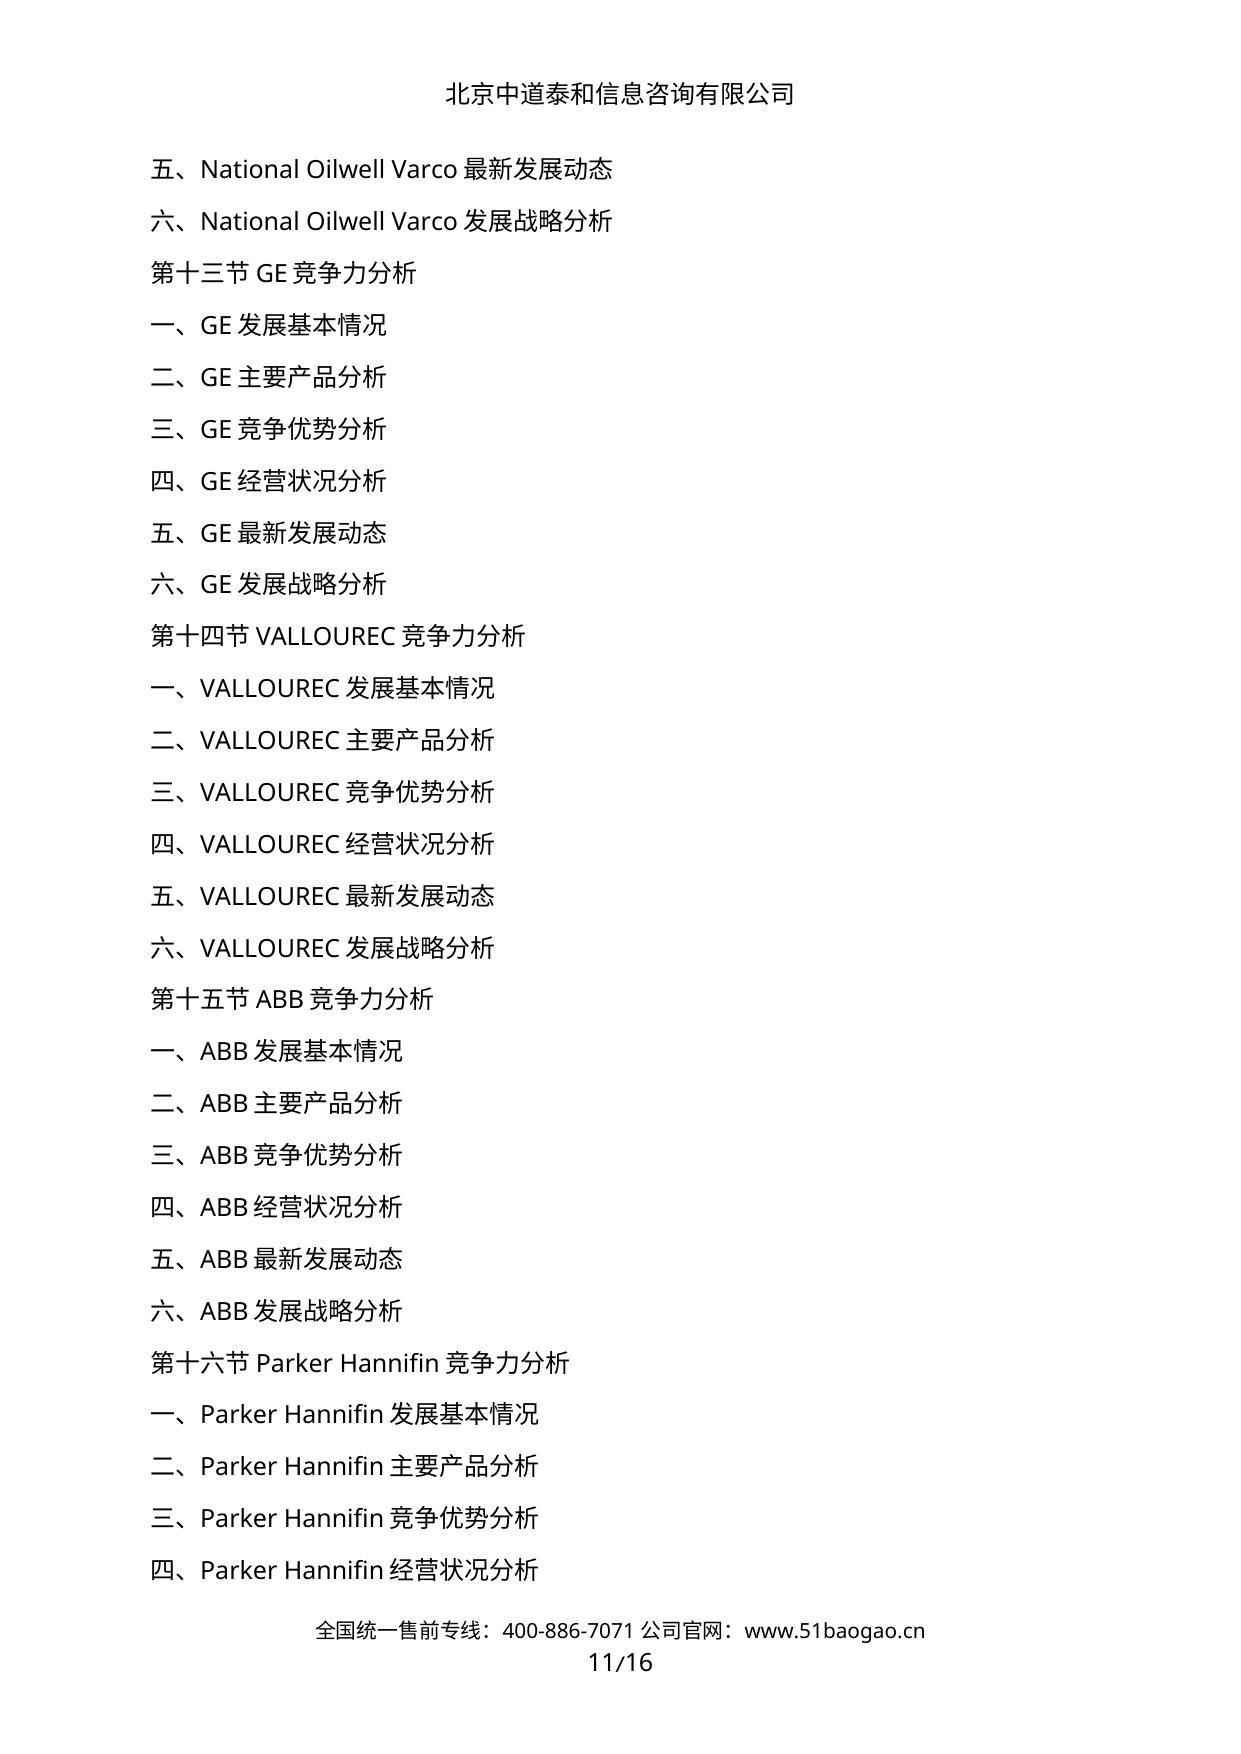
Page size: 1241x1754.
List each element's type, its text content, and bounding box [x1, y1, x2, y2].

text 六、VALLOUREC发展战略分析 [150, 928, 1090, 964]
text 五、ABB最新发展动态 [150, 1239, 1090, 1276]
text 四、GE经营状况分析 [150, 461, 1090, 497]
text 一、GE发展基本情况 [150, 306, 1090, 342]
text 第十五节 ABB竞争力分析 [150, 980, 1090, 1016]
text 五、National Oilwell Varco最新发展动态 [150, 150, 1090, 186]
text 三、VALLOUREC竞争优势分析 [150, 772, 1090, 809]
text 三、ABB竞争优势分析 [150, 1136, 1090, 1172]
text 四、Parker Hannifin经营状况分析 [150, 1551, 1090, 1587]
text 一、Parker Hannifin发展基本情况 [150, 1395, 1090, 1431]
text 第十六节 Parker Hannifin竞争力分析 [150, 1343, 1090, 1379]
text 六、National Oilwell Varco发展战略分析 [150, 202, 1090, 238]
text 六、GE发展战略分析 [150, 565, 1090, 601]
text 三、GE竞争优势分析 [150, 409, 1090, 446]
text 第十三节 GE竞争力分析 [150, 254, 1090, 290]
text 一、VALLOUREC发展基本情况 [150, 669, 1090, 705]
text 二、GE主要产品分析 [150, 357, 1090, 394]
text 第十四节 VALLOUREC竞争力分析 [150, 617, 1090, 653]
text 五、VALLOUREC最新发展动态 [150, 876, 1090, 912]
text 四、ABB经营状况分析 [150, 1187, 1090, 1224]
text 三、Parker Hannifin竞争优势分析 [150, 1499, 1090, 1535]
text 二、ABB主要产品分析 [150, 1084, 1090, 1120]
text 二、Parker Hannifin主要产品分析 [150, 1447, 1090, 1483]
text 四、VALLOUREC经营状况分析 [150, 824, 1090, 861]
text 一、ABB发展基本情况 [150, 1032, 1090, 1068]
text 五、GE最新发展动态 [150, 513, 1090, 549]
text 二、VALLOUREC主要产品分析 [150, 721, 1090, 757]
text 六、ABB发展战略分析 [150, 1291, 1090, 1327]
